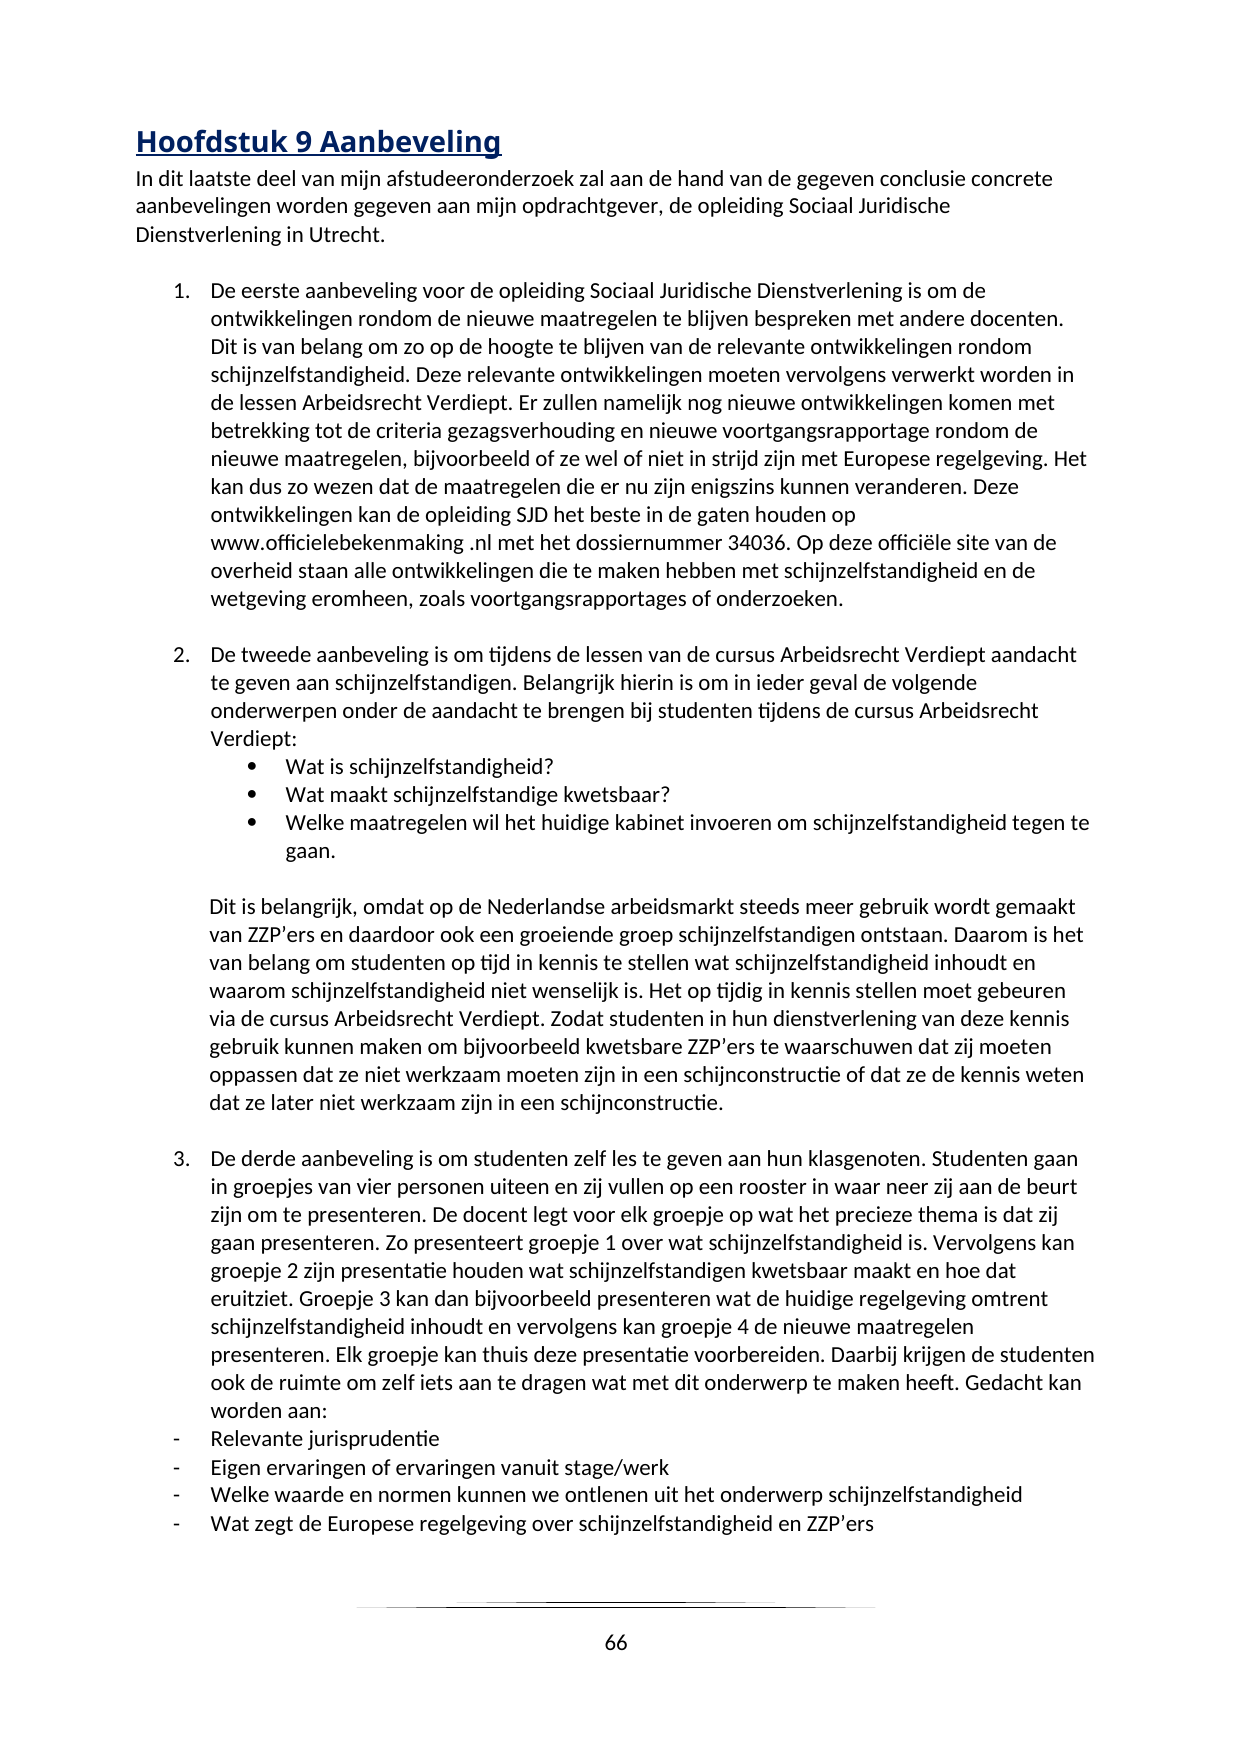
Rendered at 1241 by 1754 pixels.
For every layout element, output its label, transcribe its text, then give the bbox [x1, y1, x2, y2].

list Welke waarde en normen kunnen we ontlenen uit het onderwerp schijnzelfstandigheid [173, 1481, 1096, 1509]
list De tweede aanbeveling is om tijdens de lessen van de cursus Arbeidsrecht Verdiept aandacht te geven aan schijnzelfstandigen. Belangrijk hierin is om in ieder geval de volgende onderwerpen onder de aandacht te brengen bij studenten tijdens de cursus Arbeidsrecht Verdiept: [173, 640, 1096, 752]
text Dit is belangrijk, omdat op de Nederlandse arbeidsmarkt steeds meer gebruik wordt gemaakt van ZZP’ers en daardoor ook een groeiende groep schijnzelfstandigen ontstaan. Daarom is het van belang om studenten op tijd in kennis te stellen wat schijnzelfstandigheid inhoudt en waarom schijnzelfstandigheid niet wenselijk is. Het op tijdig in kennis stellen moet gebeuren via de cursus Arbeidsrecht Verdiept. Zodat studenten in hun dienstverlening van deze kennis gebruik kunnen maken om bijvoorbeeld kwetsbare ZZP’ers te waarschuwen dat zij moeten oppassen dat ze niet werkzaam moeten zijn in een schijnconstructie of dat ze de kennis weten dat ze later niet werkzaam zijn in een schijnconstructie. [209, 892, 1096, 1116]
list Wat zegt de Europese regelgeving over schijnzelfstandigheid en ZZP’ers [173, 1509, 1096, 1537]
list Wat maakt schijnzelfstandige kwetsbaar? [248, 780, 1096, 808]
subtitle Hoofdstuk 9 Aanbeveling [135, 121, 1096, 161]
list Wat is schijnzelfstandigheid? [248, 752, 1096, 780]
text In dit laatste deel van mijn afstudeeronderzoek zal aan de hand van de gegeven conclusie concrete aanbevelingen worden gegeven aan mijn opdrachtgever, de opleiding Sociaal Juridische Dienstverlening in Utrecht. [135, 164, 1096, 248]
list De eerste aanbeveling voor de opleiding Sociaal Juridische Dienstverlening is om de ontwikkelingen rondom de nieuwe maatregelen te blijven bespreken met andere docenten. Dit is van belang om zo op de hoogte te blijven van de relevante ontwikkelingen rondom schijnzelfstandigheid. Deze relevante ontwikkelingen moeten vervolgens verwerkt worden in de lessen Arbeidsrecht Verdiept. Er zullen namelijk nog nieuwe ontwikkelingen komen met betrekking tot de criteria gezagsverhouding en nieuwe voortgangsrapportage rondom de nieuwe maatregelen, bijvoorbeeld of ze wel of niet in strijd zijn met Europese regelgeving. Het kan dus zo wezen dat de maatregelen die er nu zijn enigszins kunnen veranderen. Deze ontwikkelingen kan de opleiding SJD het beste in de gaten houden op www.officielebekenmaking .nl met het dossiernummer 34036. Op deze officiële site van de overheid staan alle ontwikkelingen die te maken hebben met schijnzelfstandigheid en de wetgeving eromheen, zoals voortgangsrapportages of onderzoeken. [173, 276, 1096, 612]
list De derde aanbeveling is om studenten zelf les te geven aan hun klasgenoten. Studenten gaan in groepjes van vier personen uiteen en zij vullen op een rooster in waar neer zij aan de beurt zijn om te presenteren. De docent legt voor elk groepje op wat het precieze thema is dat zij gaan presenteren. Zo presenteert groepje 1 over wat schijnzelfstandigheid is. Vervolgens kan groepje 2 zijn presentatie houden wat schijnzelfstandigen kwetsbaar maakt en hoe dat eruitziet. Groepje 3 kan dan bijvoorbeeld presenteren wat de huidige regelgeving omtrent schijnzelfstandigheid inhoudt en vervolgens kan groepje 4 de nieuwe maatregelen presenteren. Elk groepje kan thuis deze presentatie voorbereiden. Daarbij krijgen de studenten ook de ruimte om zelf iets aan te dragen wat met dit onderwerp te maken heeft. Gedacht kan worden aan: [173, 1144, 1096, 1424]
list Welke maatregelen wil het huidige kabinet invoeren om schijnzelfstandigheid tegen te gaan. [248, 808, 1096, 864]
list Eigen ervaringen of ervaringen vanuit stage/werk [173, 1453, 1096, 1481]
list Relevante jurisprudentie [173, 1424, 1096, 1453]
